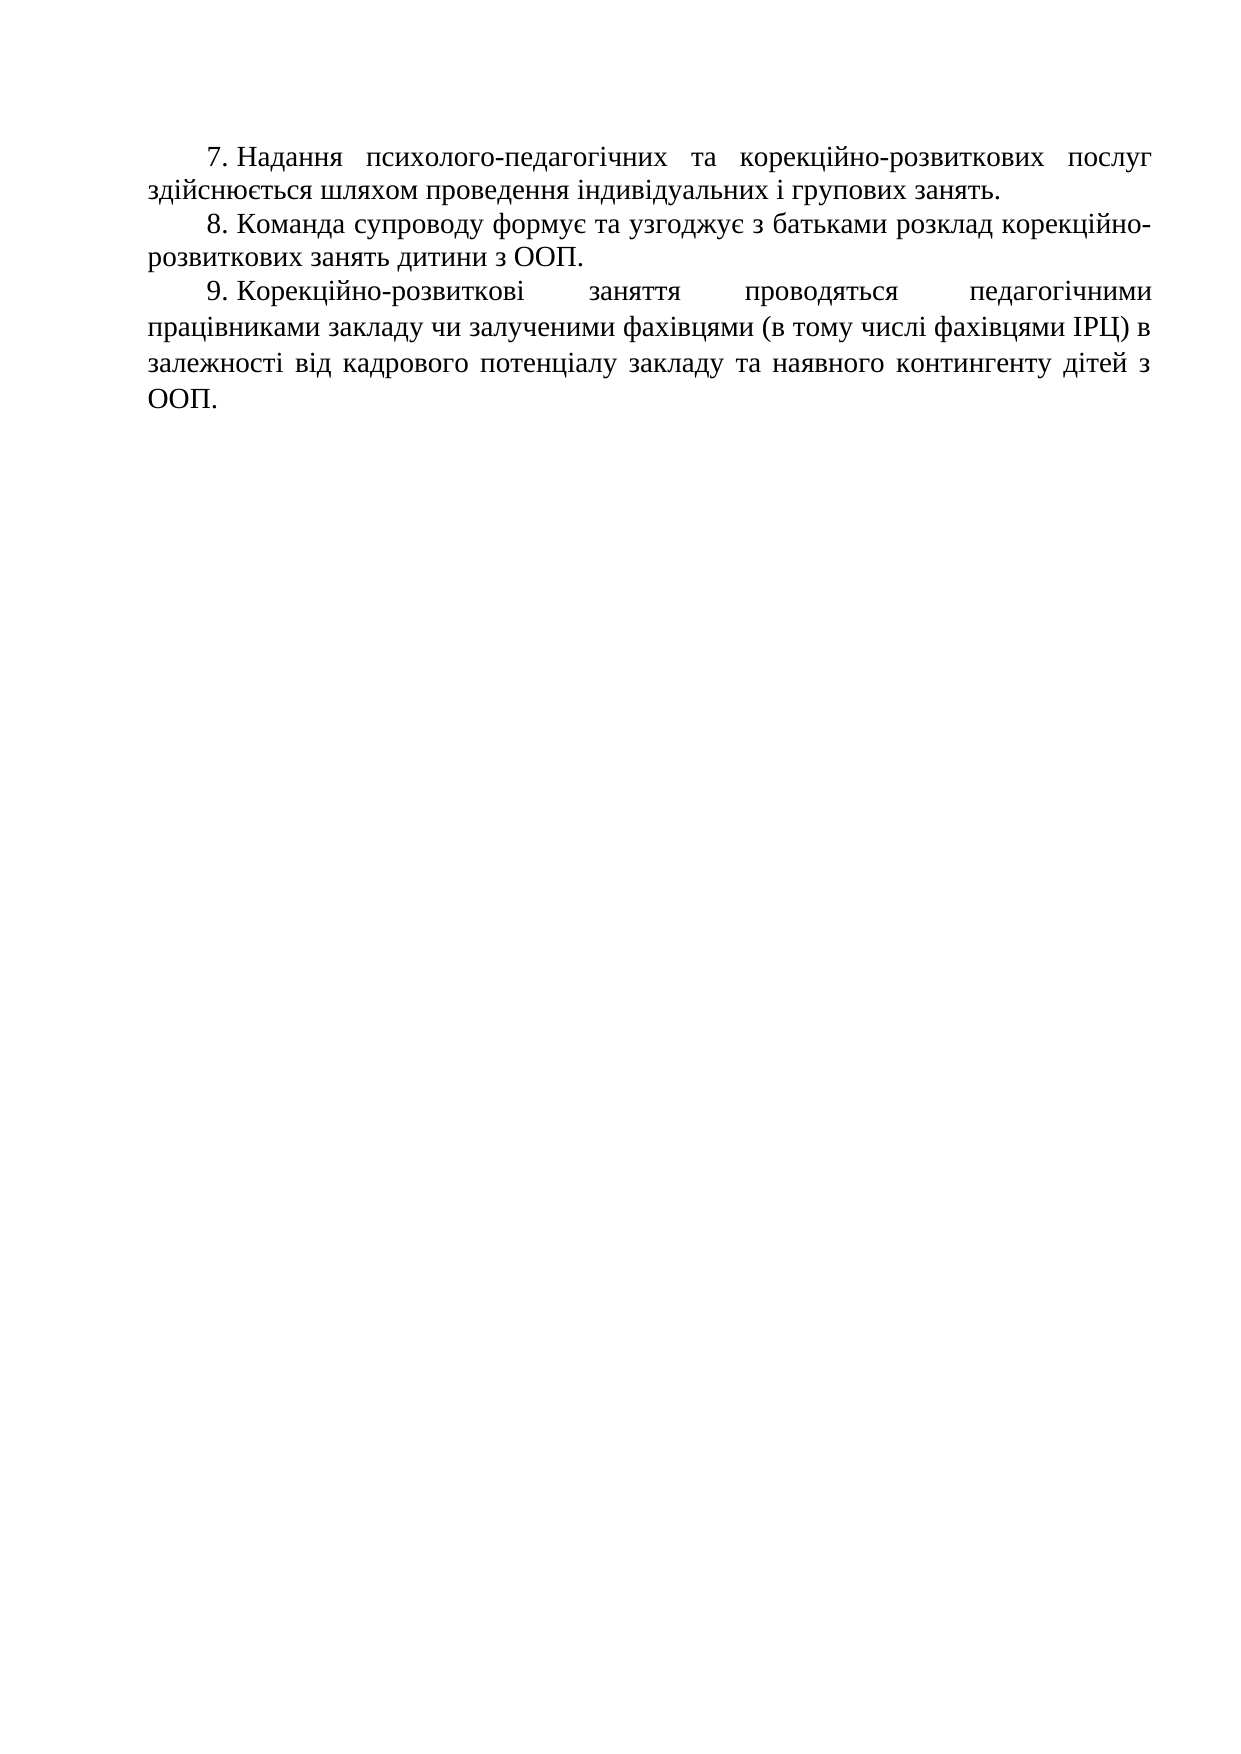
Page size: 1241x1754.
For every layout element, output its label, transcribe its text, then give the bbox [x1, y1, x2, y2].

list Команда супроводу формує та узгоджує з батьками розклад корекційно- розвиткових занять дитини з ООП. [147, 206, 1152, 273]
list Корекційно-розвиткові заняття проводяться педагогічними працівниками закладу чи залученими фахівцями (в тому числі фахівцями ІРЦ) в залежності від кадрового потенціалу закладу та наявного контингенту дітей з ООП. [147, 273, 1152, 415]
list Надання психолого-педагогічних та корекційно-розвиткових послуг здійснюється шляхом проведення індивідуальних і групових занять. [147, 139, 1152, 206]
